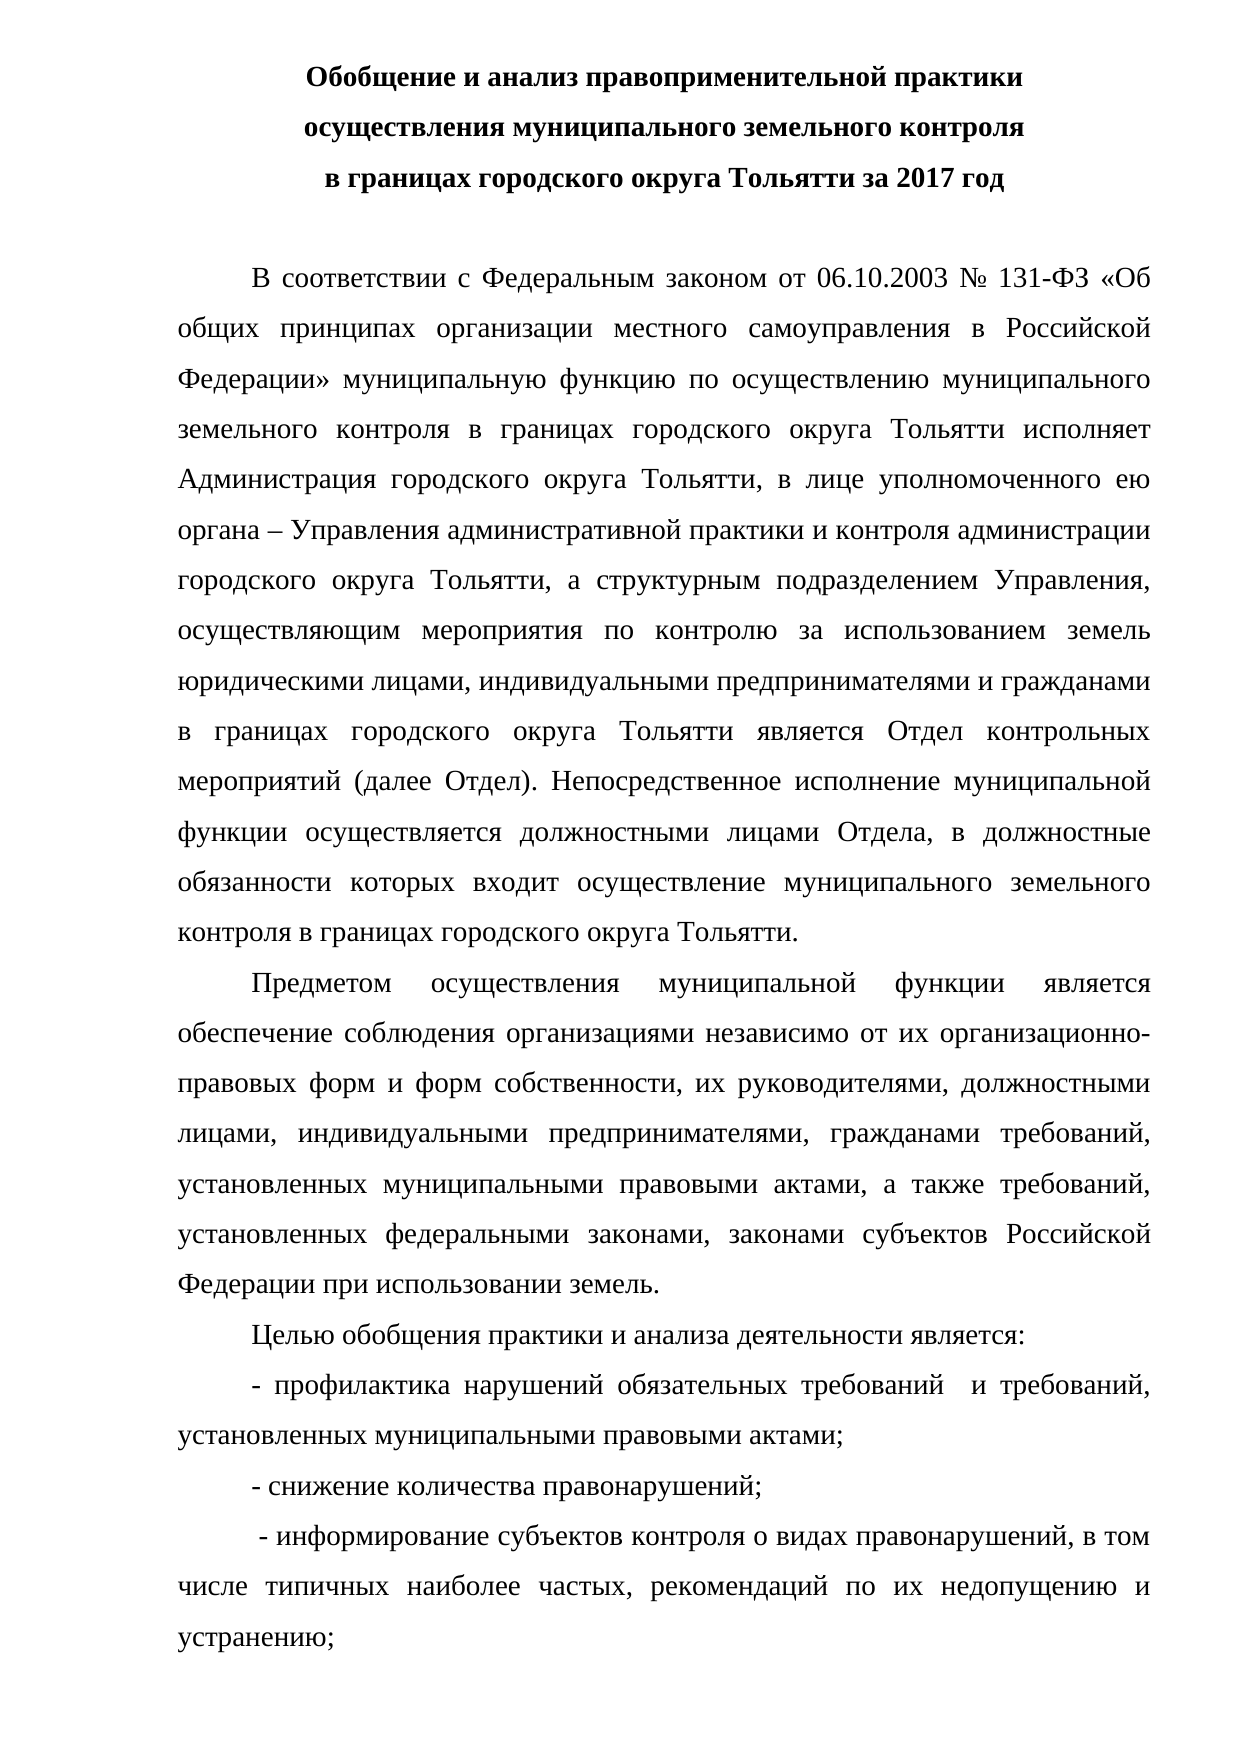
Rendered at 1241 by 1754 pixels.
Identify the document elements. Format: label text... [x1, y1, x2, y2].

text Целью обобщения практики и анализа деятельности является: - профилактика нарушений обязательных требований и требований, установленных муниципальными правовыми актами; - снижение количества правонарушений; [177, 1317, 1152, 1501]
text осуществления муниципального земельного контроля [177, 109, 1152, 143]
text Предметом осуществления муниципальной функции является обеспечение соблюдения организациями независимо от их организационно-правовых форм и форм собственности, их руководителями, должностными лицами, индивидуальными предпринимателями, гражданами требований, установленных муниципальными правовыми актами, а также требований, установленных федеральными законами, законами субъектов Российской Федерации при использовании земель. [177, 965, 1152, 1300]
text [177, 1518, 1152, 1652]
text В соответствии с Федеральным законом от 06.10.2003 № 131-ФЗ «Об общих принципах организации местного самоуправления в Российской Федерации» муниципальную функцию по осуществлению муниципального земельного контроля в границах городского округа Тольятти исполняет Администрация городского округа Тольятти, в лице уполномоченного ею органа – Управления административной практики и контроля администрации городского округа Тольятти, а структурным подразделением Управления, осуществляющим мероприятия по контролю за использованием земель юридическими лицами, индивидуальными предпринимателями и гражданами в границах городского округа Тольятти является Отдел контрольных мероприятий (далее Отдел). Непосредственное исполнение муниципальной функции осуществляется должностными лицами Отдела, в должностные обязанности которых входит осуществление муниципального земельного контроля в границах городского округа Тольятти. [177, 260, 1152, 948]
text Обобщение и анализ правоприменительной практики [177, 59, 1152, 93]
text в границах городского округа Тольятти за 2017 год [177, 160, 1152, 193]
